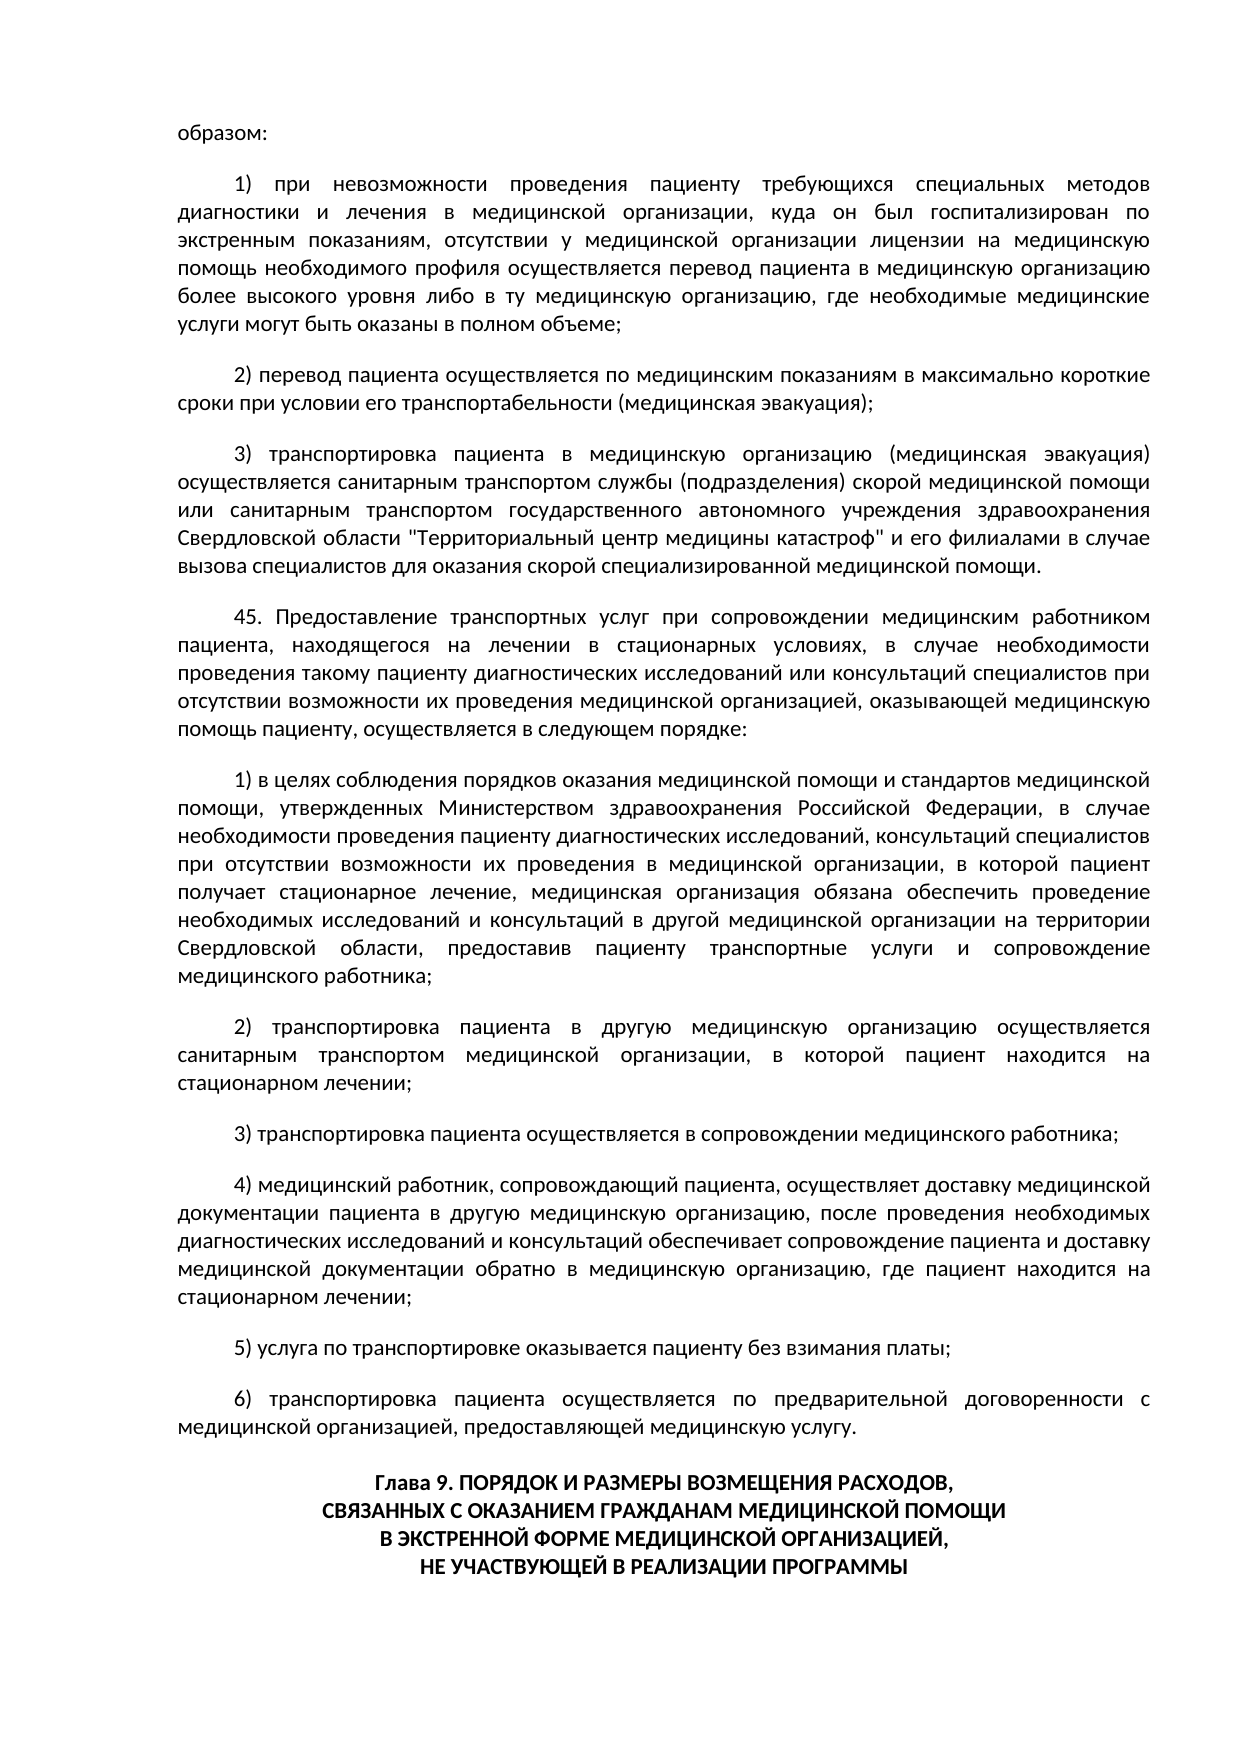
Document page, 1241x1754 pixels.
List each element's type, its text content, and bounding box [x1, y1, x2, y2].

title В ЭКСТРЕННОЙ ФОРМЕ МЕДИЦИНСКОЙ ОРГАНИЗАЦИЕЙ, [177, 1524, 1152, 1552]
text 4) медицинский работник, сопровождающий пациента, осуществляет доставку медицинской документации пациента в другую медицинскую организацию, после проведения необходимых диагностических исследований и консультаций обеспечивает сопровождение пациента и доставку медицинской документации обратно в медицинскую организацию, где пациент находится на стационарном лечении; [177, 1170, 1152, 1310]
text 2) транспортировка пациента в другую медицинскую организацию осуществляется санитарным транспортом медицинской организации, в которой пациент находится на стационарном лечении; [177, 1012, 1152, 1096]
text 6) транспортировка пациента осуществляется по предварительной договоренности с медицинской организацией, предоставляющей медицинскую услугу. [177, 1384, 1152, 1440]
text 3) транспортировка пациента в медицинскую организацию (медицинская эвакуация) осуществляется санитарным транспортом службы (подразделения) скорой медицинской помощи или санитарным транспортом государственного автономного учреждения здравоохранения Свердловской области "Территориальный центр медицины катастроф" и его филиалами в случае вызова специалистов для оказания скорой специализированной медицинской помощи. [177, 439, 1152, 579]
text 5) услуга по транспортировке оказывается пациенту без взимания платы; [177, 1333, 1152, 1361]
title СВЯЗАННЫХ С ОКАЗАНИЕМ ГРАЖДАНАМ МЕДИЦИНСКОЙ ПОМОЩИ [177, 1496, 1152, 1524]
text 2) перевод пациента осуществляется по медицинским показаниям в максимально короткие сроки при условии его транспортабельности (медицинская эвакуация); [177, 360, 1152, 416]
title Глава 9. ПОРЯДОК И РАЗМЕРЫ ВОЗМЕЩЕНИЯ РАСХОДОВ, [177, 1468, 1152, 1496]
text 1) при невозможности проведения пациенту требующихся специальных методов диагностики и лечения в медицинской организации, куда он был госпитализирован по экстренным показаниям, отсутствии у медицинской организации лицензии на медицинскую помощь необходимого профиля осуществляется перевод пациента в медицинскую организацию более высокого уровня либо в ту медицинскую организацию, где необходимые медицинские услуги могут быть оказаны в полном объеме; [177, 169, 1152, 337]
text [177, 118, 1152, 146]
text 3) транспортировка пациента осуществляется в сопровождении медицинского работника; [177, 1119, 1152, 1147]
title НЕ УЧАСТВУЮЩЕЙ В РЕАЛИЗАЦИИ ПРОГРАММЫ [177, 1552, 1152, 1580]
text 45. Предоставление транспортных услуг при сопровождении медицинским работником пациента, находящегося на лечении в стационарных условиях, в случае необходимости проведения такому пациенту диагностических исследований или консультаций специалистов при отсутствии возможности их проведения медицинской организацией, оказывающей медицинскую помощь пациенту, осуществляется в следующем порядке: [177, 602, 1152, 742]
text 1) в целях соблюдения порядков оказания медицинской помощи и стандартов медицинской помощи, утвержденных Министерством здравоохранения Российской Федерации, в случае необходимости проведения пациенту диагностических исследований, консультаций специалистов при отсутствии возможности их проведения в медицинской организации, в которой пациент получает стационарное лечение, медицинская организация обязана обеспечить проведение необходимых исследований и консультаций в другой медицинской организации на территории Свердловской области, предоставив пациенту транспортные услуги и сопровождение медицинского работника; [177, 765, 1152, 989]
